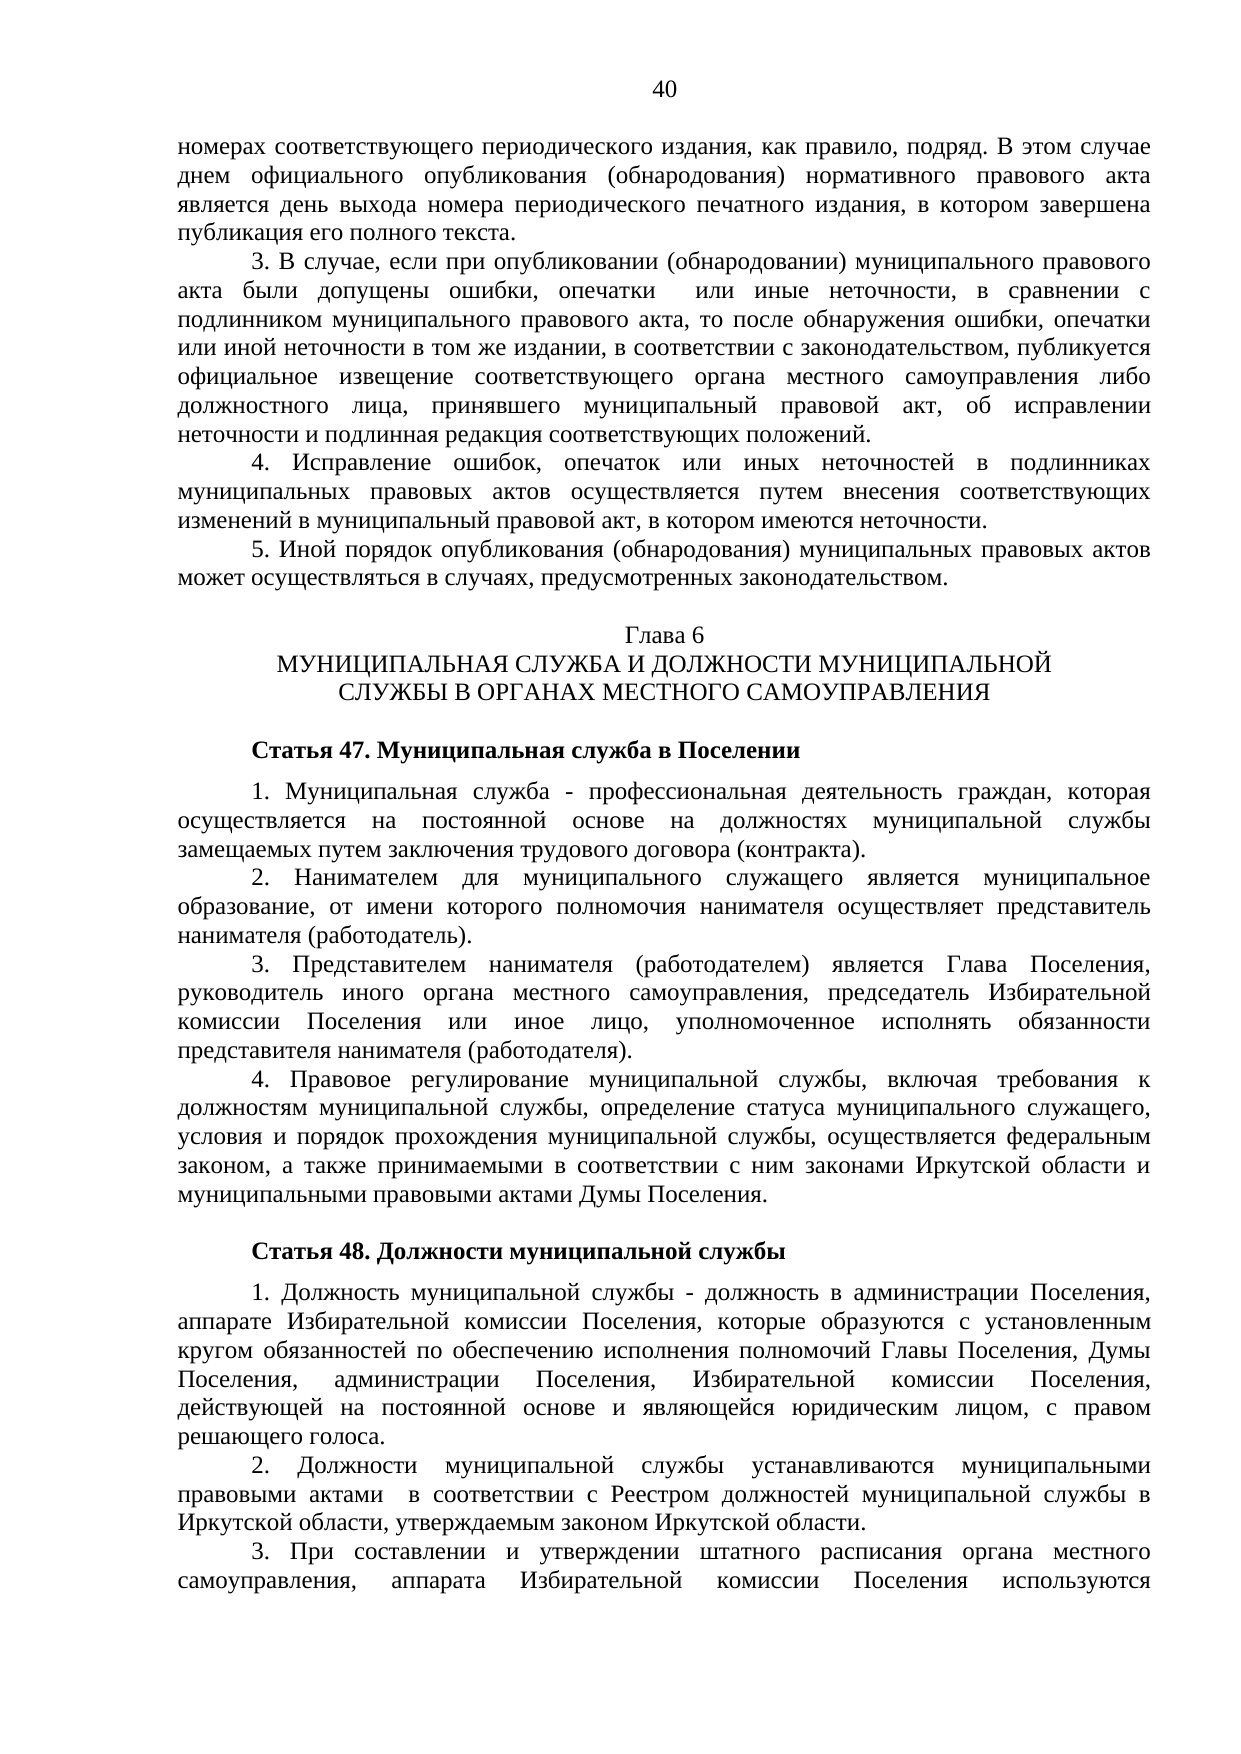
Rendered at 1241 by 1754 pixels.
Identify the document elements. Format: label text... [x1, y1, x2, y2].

text Глава 6 [177, 620, 1152, 649]
text 4. Правовое регулирование муниципальной службы, включая требования к должностям муниципальной службы, определение статуса муниципального служащего, условия и порядок прохождения муниципальной службы, осуществляется федеральным законом, а также принимаемыми в соответствии с ним законами Иркутской области и муниципальными правовыми актами Думы Поселения. [177, 1064, 1152, 1207]
text 1. Должность муниципальной службы - должность в администрации Поселения, аппарате Избирательной комиссии Поселения, которые образуются с установленным кругом обязанностей по обеспечению исполнения полномочий Главы Поселения, Думы Поселения, администрации Поселения, Избирательной комиссии Поселения, действующей на постоянной основе и являющейся юридическим лицом, с правом решающего голоса. [177, 1277, 1152, 1450]
text СЛУЖБЫ В ОРГАНАХ МЕСТНОГО САМОУПРАВЛЕНИЯ [177, 677, 1152, 706]
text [177, 1536, 1152, 1594]
text 3. Представителем нанимателя (работодателем) является Глава Поселения, руководитель иного органа местного самоуправления, председатель Избирательной комиссии Поселения или иное лицо, уполномоченное исполнять обязанности представителя нанимателя (работодателя). [177, 949, 1152, 1064]
text Статья 48. Должности муниципальной службы [177, 1236, 1152, 1265]
text 1. Муниципальная служба - профессиональная деятельность граждан, которая осуществляется на постоянной основе на должностях муниципальной службы замещаемых путем заключения трудового договора (контракта). [177, 776, 1152, 862]
text 4. Исправление ошибок, опечаток или иных неточностей в подлинниках муниципальных правовых актов осуществляется путем внесения соответствующих изменений в муниципальный правовой акт, в котором имеются неточности. [177, 447, 1152, 534]
text 3. В случае, если при опубликовании (обнародовании) муниципального правового акта были допущены ошибки, опечатки или иные неточности, в сравнении с подлинником муниципального правового акта, то после обнаружения ошибки, опечатки или иной неточности в том же издании, в соответствии с законодательством, публикуется официальное извещение соответствующего органа местного самоуправления либо должностного лица, принявшего муниципальный правовой акт, об исправлении неточности и подлинная редакция соответствующих положений. [177, 246, 1152, 447]
text МУНИЦИПАЛЬНАЯ СЛУЖБА И ДОЛЖНОСТИ МУНИЦИПАЛЬНОЙ [177, 649, 1152, 677]
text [177, 131, 1152, 246]
text 2. Должности муниципальной службы устанавливаются муниципальными правовыми актами в соответствии с Реестром должностей муниципальной службы в Иркутской области, утверждаемым законом Иркутской области. [177, 1450, 1152, 1536]
text 5. Иной порядок опубликования (обнародования) муниципальных правовых актов может осуществляться в случаях, предусмотренных законодательством. [177, 534, 1152, 591]
text Статья 47. Муниципальная служба в Поселении [177, 735, 1152, 764]
text 2. Нанимателем для муниципального служащего является муниципальное образование, от имени которого полномочия нанимателя осуществляет представитель нанимателя (работодатель). [177, 862, 1152, 949]
